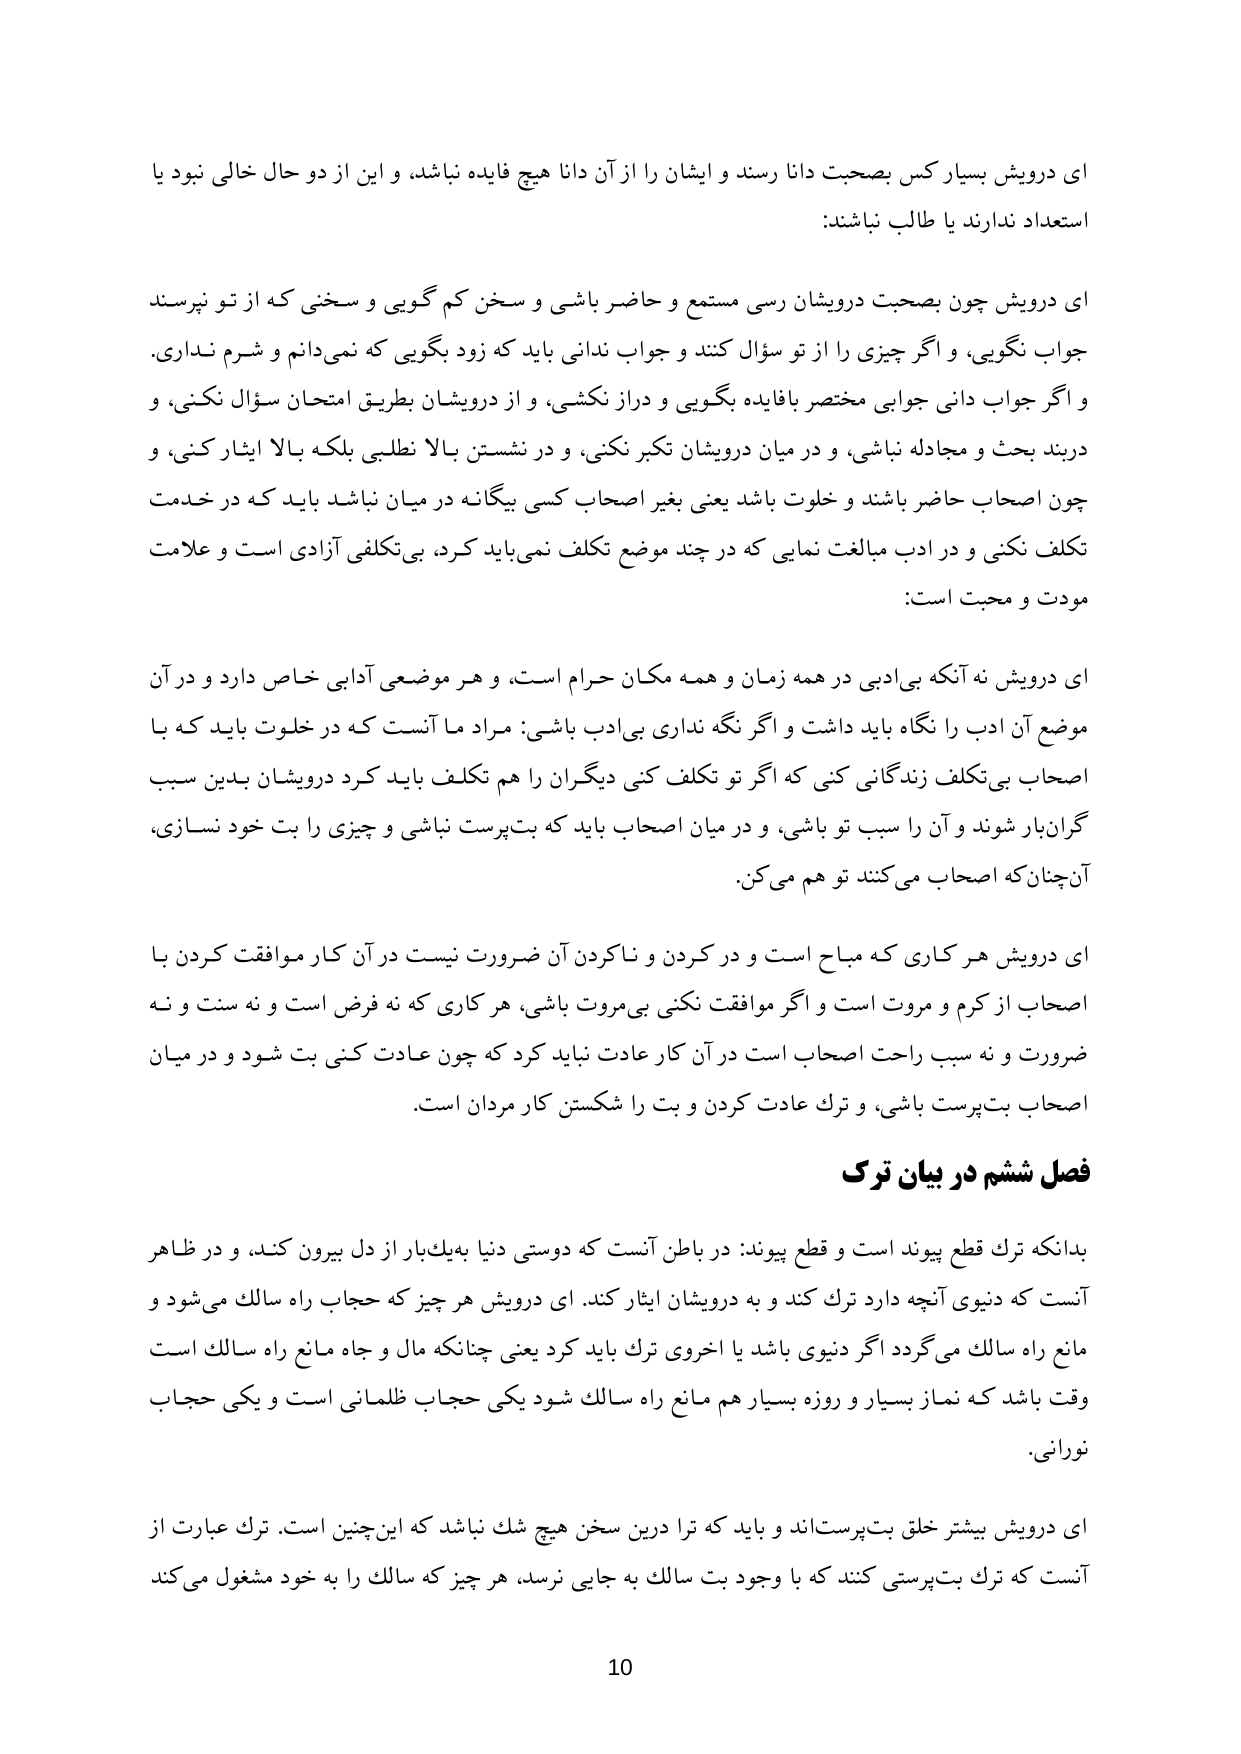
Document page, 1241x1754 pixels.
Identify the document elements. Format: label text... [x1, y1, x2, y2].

subtitle فصل ششم‏ در بيان ترك [150, 1161, 1090, 1192]
text اى درويش نه آنكه بى‏ادبى در همه زمان و همه مكان حرام است، و هر موضعى آدابى خاص دارد و در آن موضع آن ادب را نگاه بايد داشت و اگر نگه ندارى بى‏ادب باشى: مراد ما آنست كه در خلوت بايد كه با اصحاب بى‏تكلف زندگانى كنى كه اگر تو تكلف كنى ديگران را هم تكلف بايد كرد درويشان بدين سبب گران‏بار شوند و آن را سبب تو باشى، و در ميان اصحاب بايد كه بت‏پرست نباشى و چيزى را بت خود نسازى، آن‏چنان‏كه اصحاب مى‏كنند تو هم مى‏كن. [150, 656, 1090, 896]
text بدانكه ترك قطع پيوند است و قطع پيوند: در باطن آنست كه دوستى دنيا به‏يك‏بار از دل بيرون كند، و در ظاهر آنست كه دنيوى آنچه دارد ترك كند و به درويشان ايثار كند. اى درويش هر چيز كه حجاب راه سالك مى‏شود و مانع راه سالك مى‏گردد اگر دنيوى باشد يا اخروى ترك بايد كرد يعنى چنانكه مال و جاه مانع راه سالك است وقت باشد كه نماز بسيار و روزه بسيار هم مانع راه سالك شود يكى حجاب ظلمانى است و يكى حجاب نورانى. [150, 1228, 1090, 1468]
text اى درويش چون بصحبت درويشان رسى مستمع و حاضر باشى و سخن كم گويى و سخنى كه از تو نپرسند جواب نگويى، و اگر چيزى را از تو سؤال كنند و جواب ندانى بايد كه زود بگويى كه نمى‏دانم و شرم ندارى. و اگر جواب دانى جوابى مختصر بافايده بگويى و دراز نكشى، و از درويشان بطريق امتحان سؤال نكنى، و دربند بحث و مجادله نباشى، و در ميان درويشان تكبر نكنى، و در نشستن بالا نطلبى بلكه بالا ايثار كنى، و چون اصحاب حاضر باشند و خلوت باشد يعنى بغير اصحاب كسى بيگانه در ميان نباشد بايد كه در خدمت تكلف نكنى و در ادب مبالغت نمايى كه در چند موضع تكلف نمى‏بايد كرد، بى‏تكلفى آزادى است و علامت مودت و محبت است: [150, 278, 1090, 618]
text اى درويش بسيار كس بصحبت دانا رسند و ايشان را از آن دانا هيچ فايده نباشد، و اين از دو حال خالى نبود يا استعداد ندارند يا طالب نباشند: [150, 150, 1090, 241]
text اى درويش هر كارى كه مباح است و در كردن و ناكردن آن ضرورت نيست در آن كار موافقت كردن با اصحاب از كرم و مروت است و اگر موافقت نكنى بى‏مروت باشى، هر كارى كه نه فرض است و نه سنت و نه ضرورت و نه سبب راحت اصحاب است در آن كار عادت نبايد كرد كه چون عادت كنى بت شود و در ميان اصحاب بت‏پرست باشى، و ترك عادت كردن و بت را شكستن كار مردان است. [150, 933, 1090, 1124]
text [150, 1505, 1090, 1596]
